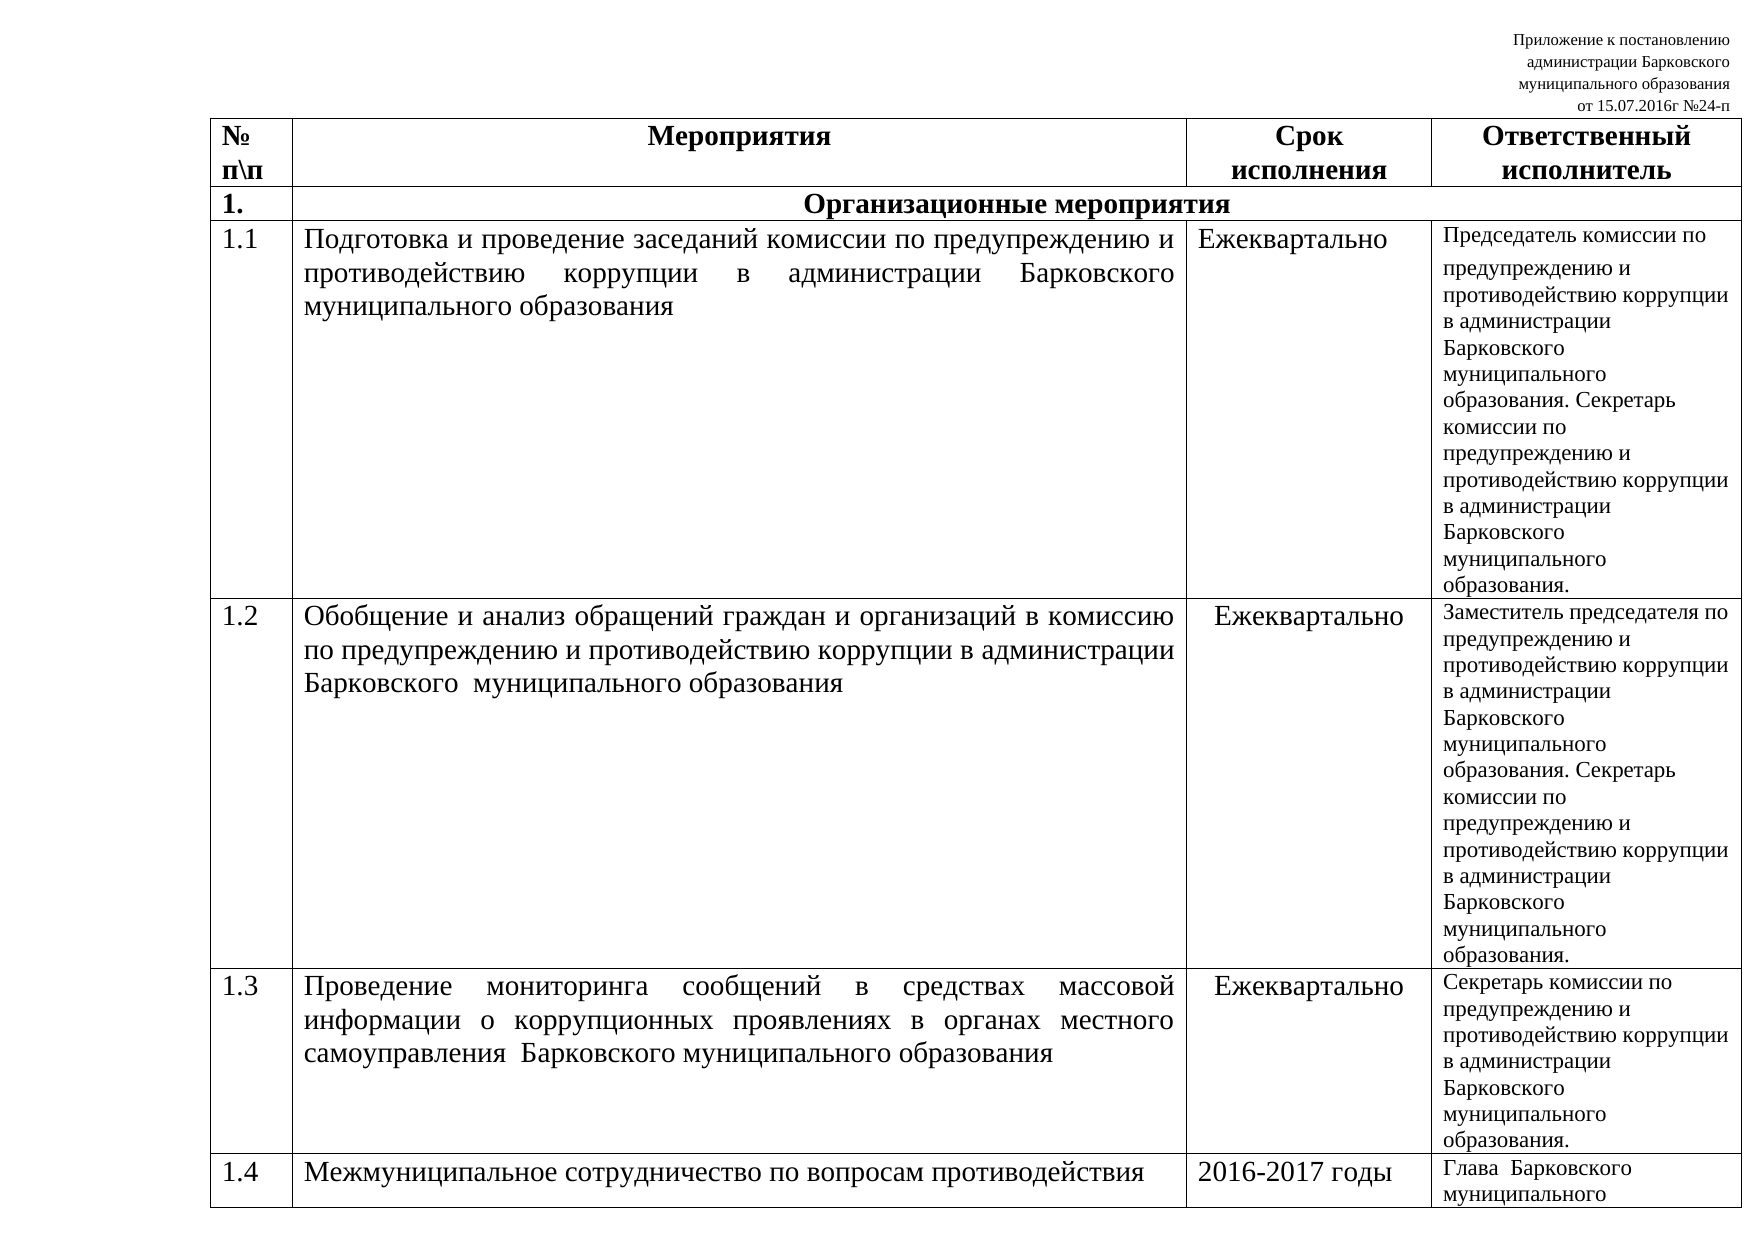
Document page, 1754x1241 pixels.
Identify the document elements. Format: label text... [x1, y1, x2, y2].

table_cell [1432, 1154, 1741, 1207]
table_cell Подготовка и проведение заседаний комиссии по предупреждению и противодействию коррупции в администрации Барковского муниципального образования [293, 221, 1186, 597]
table_cell 1. [211, 187, 292, 220]
table_cell Проведение мониторинга сообщений в средствах массовой информации о коррупционных проявлениях в органах местного самоуправления Барковского муниципального образования [293, 969, 1186, 1153]
text Приложение к постановлению [222, 29, 1730, 49]
table_cell 1.1 [211, 221, 292, 597]
table_cell Заместитель председателя по предупреждению и противодействию коррупции в администрации Барковского муниципального образования. Секретарь комиссии по предупреждению и противодействию коррупции в администрации Барковского муниципального образования. [1432, 599, 1741, 967]
table_cell Обобщение и анализ обращений граждан и организаций в комиссию по предупреждению и противодействию коррупции в администрации Барковского муниципального образования [293, 599, 1186, 967]
table_cell 1.3 [211, 969, 292, 1153]
text муниципального образования [222, 73, 1730, 93]
table_header Ответственный исполнитель [1432, 119, 1741, 186]
table_cell Ежеквартально [1187, 221, 1431, 597]
table_cell 1.2 [211, 599, 292, 967]
table_cell Ежеквартально [1187, 599, 1431, 967]
table_cell Секретарь комиссии по предупреждению и противодействию коррупции в администрации Барковского муниципального образования. [1432, 969, 1741, 1153]
table_cell 2016-2017 годы [1187, 1154, 1431, 1207]
text от 15.07.2016г №24-п [222, 96, 1730, 115]
table_header Срок исполнения [1187, 119, 1431, 186]
text администрации Барковского [222, 52, 1730, 71]
table_header Мероприятия [293, 119, 1186, 186]
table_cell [293, 1154, 1186, 1207]
table_cell 1.4 [211, 1154, 292, 1207]
table_header № п\п [211, 119, 292, 186]
table_cell Организационные мероприятия [293, 187, 1741, 220]
table_cell Ежеквартально [1187, 969, 1431, 1153]
table_cell Председатель комиссии по предупреждению и противодействию коррупции в администрации Барковского муниципального образования. Секретарь комиссии по предупреждению и противодействию коррупции в администрации Барковского муниципального образования. [1432, 221, 1741, 597]
